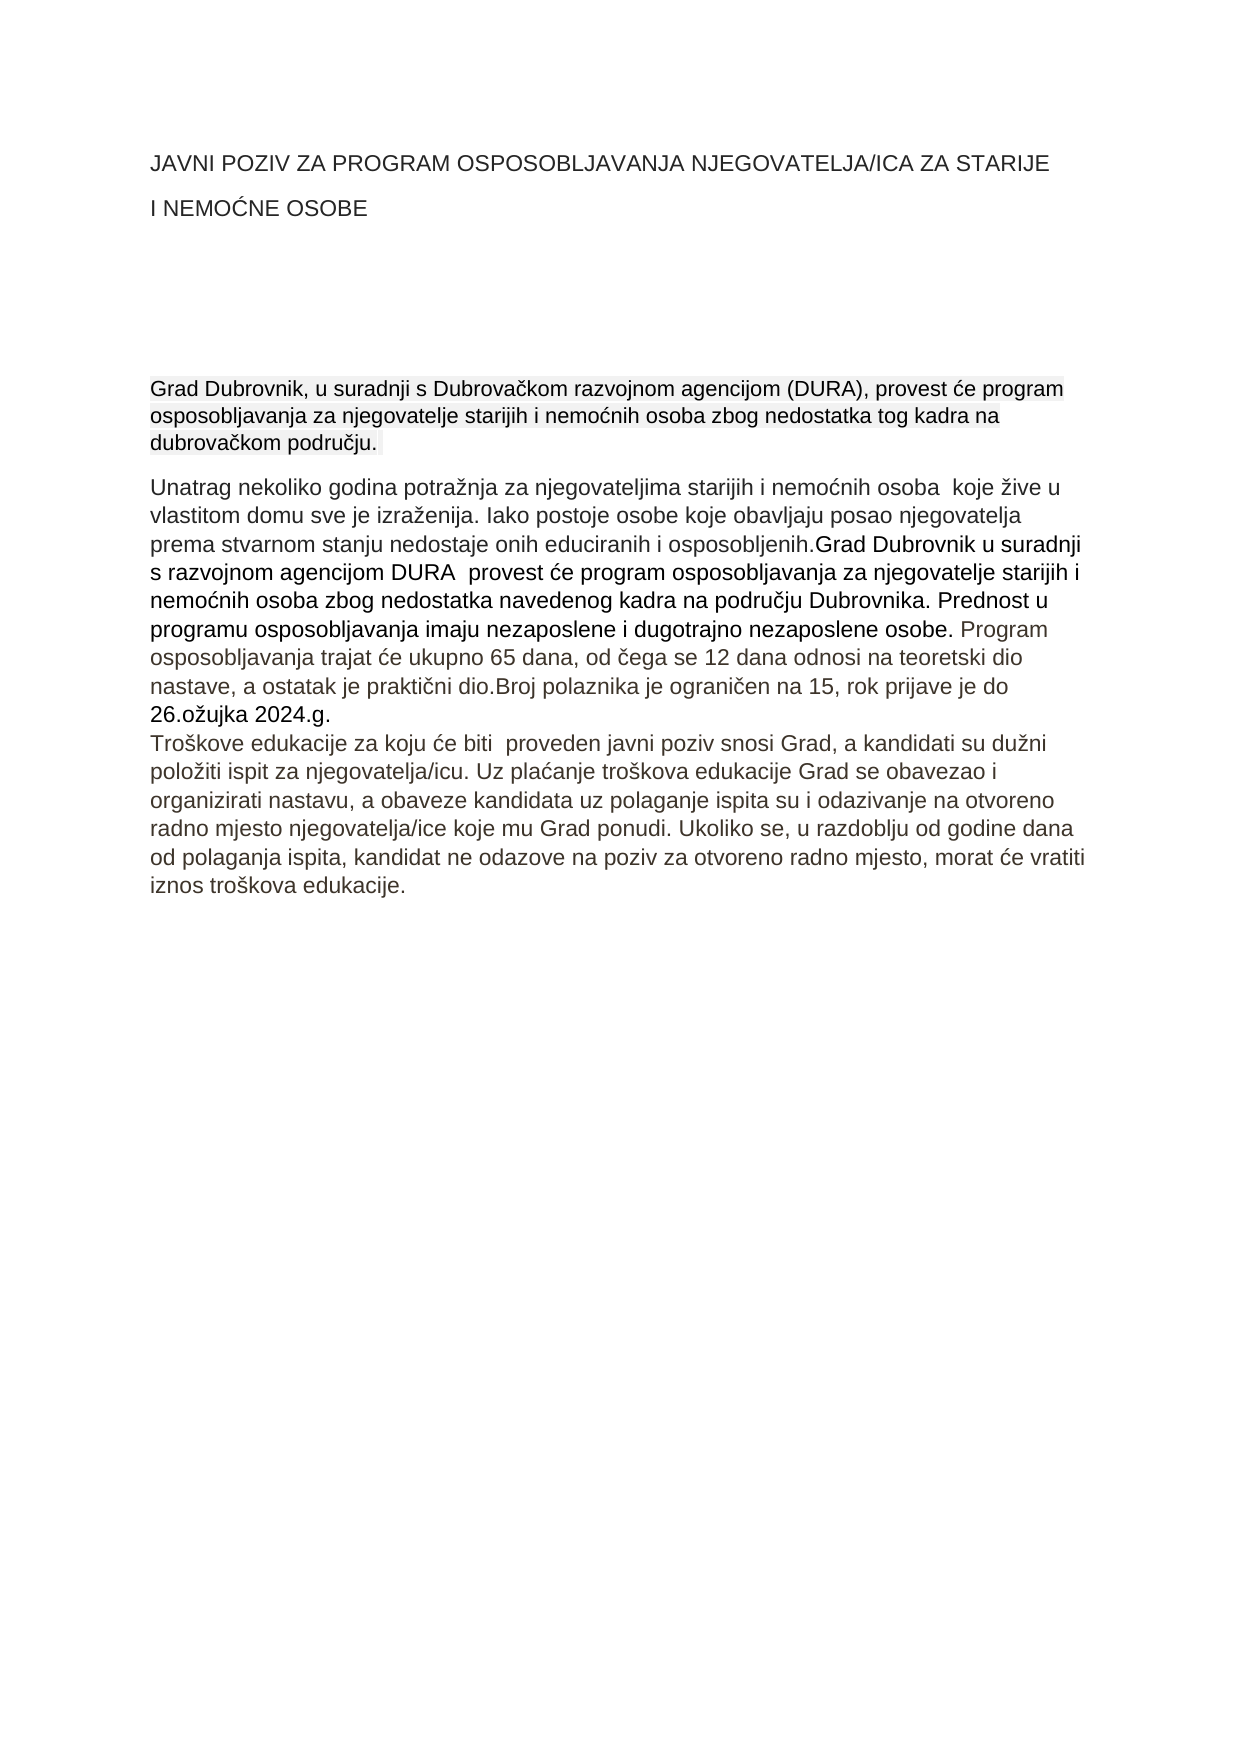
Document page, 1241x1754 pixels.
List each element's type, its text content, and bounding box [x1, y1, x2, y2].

text Unatrag nekoliko godina potražnja za njegovateljima starijih i nemoćnih osoba koje žive u vlastitom domu sve je izraženija. Iako postoje osobe koje obavljaju posao njegovatelja prema stvarnom stanju nedostaje onih educiranih i osposobljenih.Grad Dubrovnik u suradnji s razvojnom agencijom DURA provest će program osposobljavanja za njegovatelje starijih i nemoćnih osoba zbog nedostatka navedenog kadra na području Dubrovnika. Prednost u programu osposobljavanja imaju nezaposlene i dugotrajno nezaposlene osobe. Program osposobljavanja trajat će ukupno 65 dana, od čega se 12 dana odnosi na teoretski dio nastave, a ostatak je praktični dio.Broj polaznika je ograničen na 15, rok prijave je do 26.ožujka 2024.g. Troškove edukacije za koju će biti proveden javni poziv snosi Grad, a kandidati su dužni položiti ispit za njegovatelja/icu. Uz plaćanje troškova edukacije Grad se obavezao i organizirati nastavu, a obaveze kandidata uz polaganje ispita su i odazivanje na otvoreno radno mjesto njegovatelja/ice koje mu Grad ponudi. Ukoliko se, u razdoblju od godine dana od polaganja ispita, kandidat ne odazove na poziv za otvoreno radno mjesto, morat će vratiti iznos troškova edukacije. [150, 474, 1090, 898]
text JAVNI POZIV ZA PROGRAM OSPOSOBLJAVANJA NJEGOVATELJA/ICA ZA STARIJE [150, 150, 1090, 176]
text I NEMOĆNE OSOBE [150, 195, 1090, 221]
text Grad Dubrovnik, u suradnji s Dubrovačkom razvojnom agencijom (DURA), provest će program osposobljavanja za njegovatelje starijih i nemoćnih osoba zbog nedostatka tog kadra na dubrovačkom području. [150, 376, 1090, 455]
